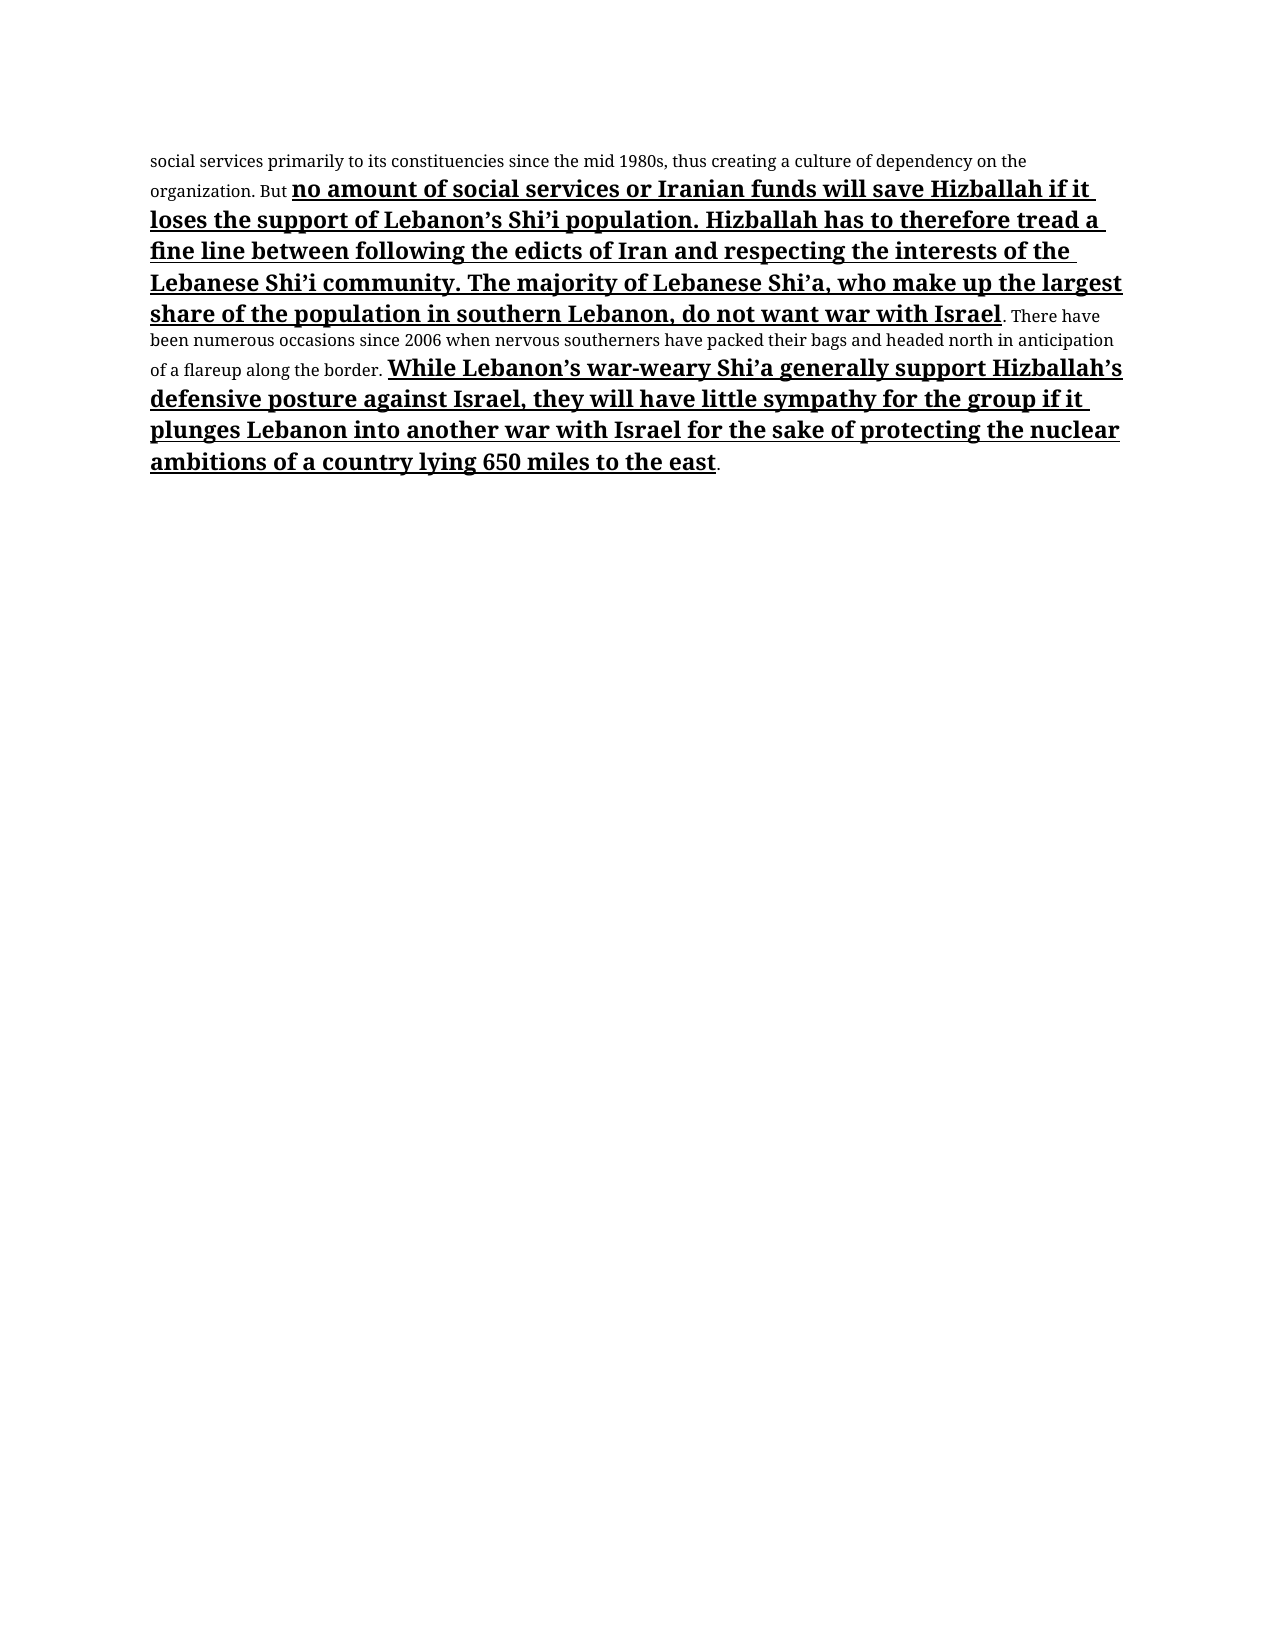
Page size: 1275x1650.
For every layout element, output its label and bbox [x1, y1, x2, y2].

text [150, 150, 1125, 477]
